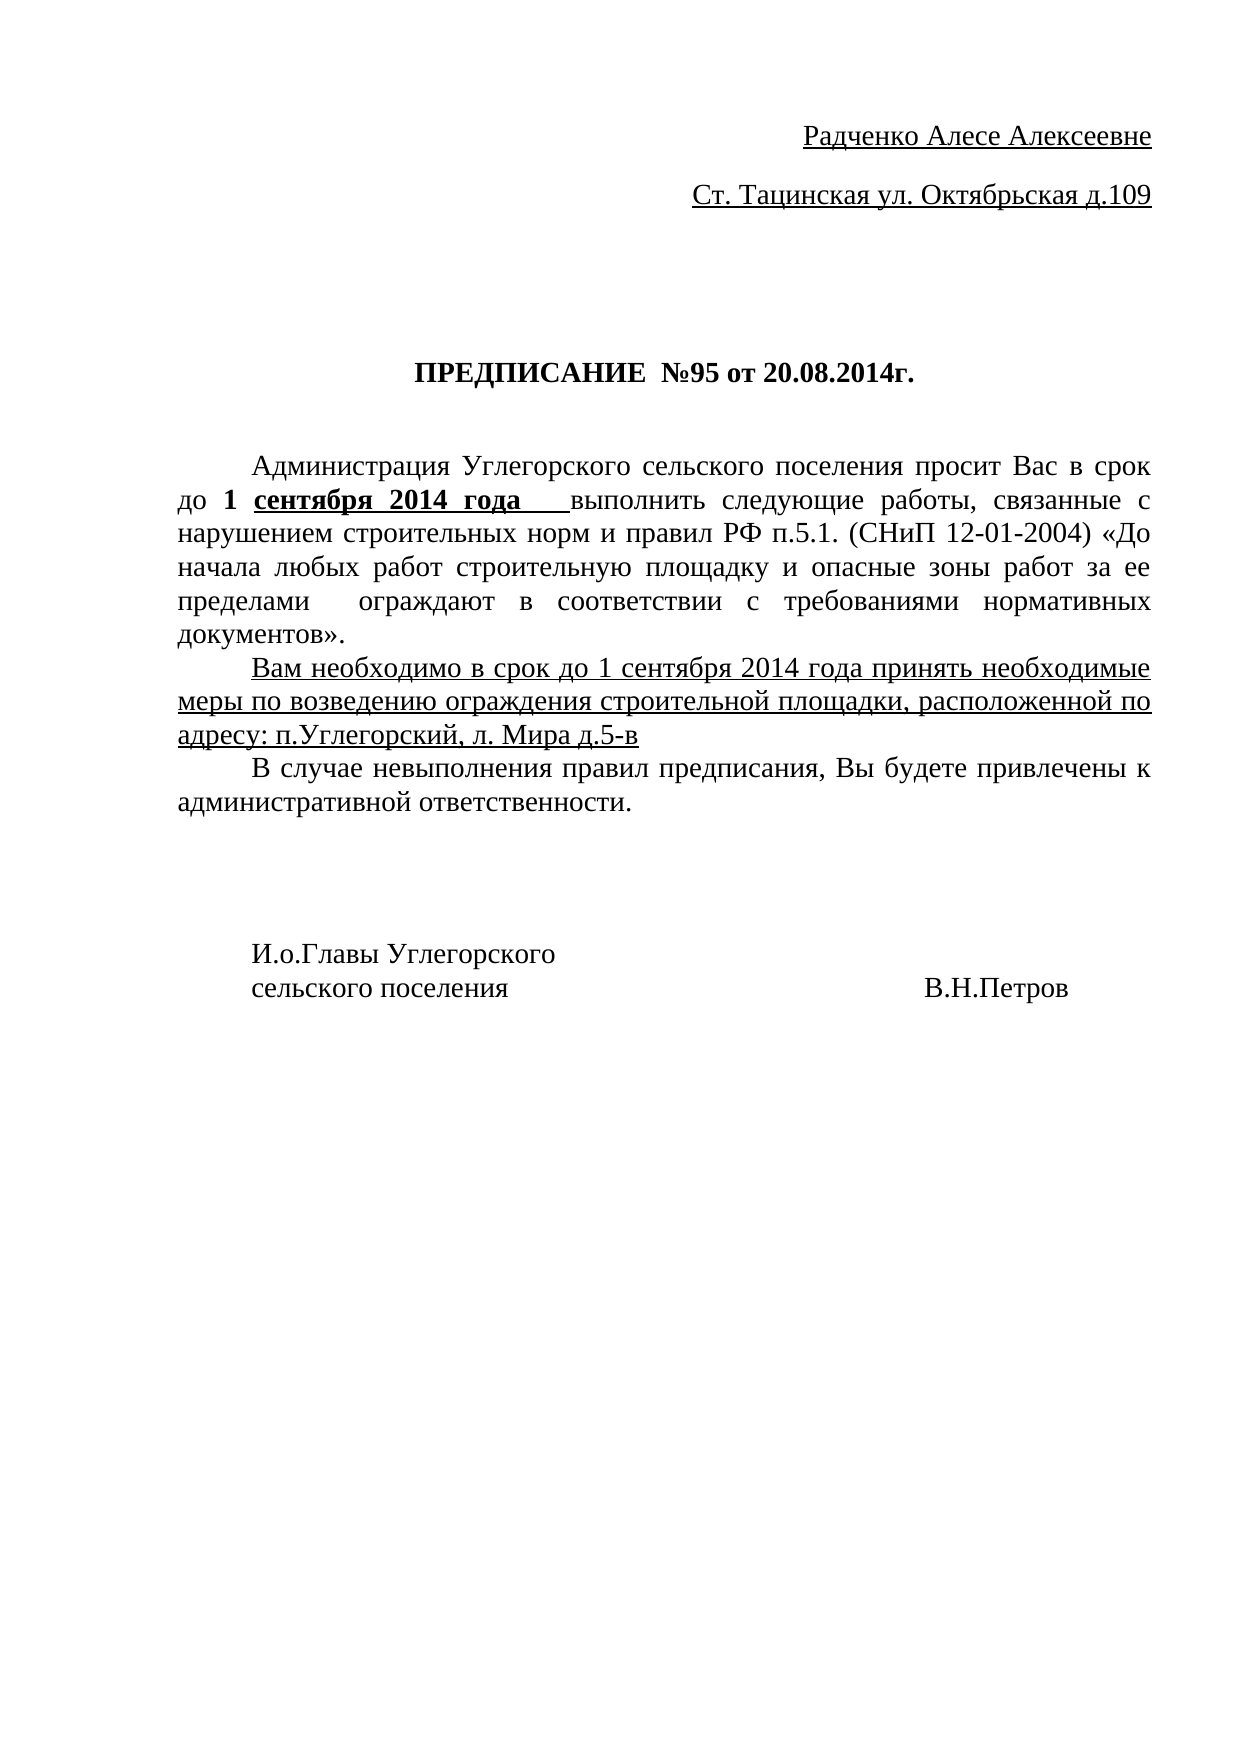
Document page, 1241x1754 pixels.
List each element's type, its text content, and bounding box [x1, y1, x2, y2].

text Вам необходимо в срок до 1 сентября 2014 года принять необходимые меры по возведению ограждения строительной площадки, расположенной по адресу: п.Углегорский, л. Мира д.5-в [177, 713, 1152, 750]
text сельского поселения В.Н.Петров [177, 970, 1152, 1003]
text Радченко Алесе Алексеевне [177, 118, 1152, 152]
text Ст. Тацинская ул. Октябрьская д.109 [177, 177, 1152, 211]
text ПРЕДПИСАНИЕ №95 от 20.08.2014г. [177, 356, 1152, 389]
text Вам необходимо в срок до 1 сентября 2014 года принять необходимые меры по возведению ограждения строительной площадки, расположенной по адресу: п.Углегорский, л. Мира д.5-в [177, 650, 1152, 712]
text В случае невыполнения правил предписания, Вы будете привлечены к административной ответственности. [177, 750, 1152, 817]
text И.о.Главы Углегорского [177, 936, 1152, 970]
text Администрация Углегорского сельского поселения просит Вас в срок до 1 сентября 2014 года выполнить следующие работы, связанные с нарушением строительных норм и правил РФ п.5.1. (СНиП 12-01-2004) «До начала любых работ строительную площадку и опасные зоны работ за ее пределами ограждают в соответствии с требованиями нормативных документов». [177, 448, 1152, 650]
